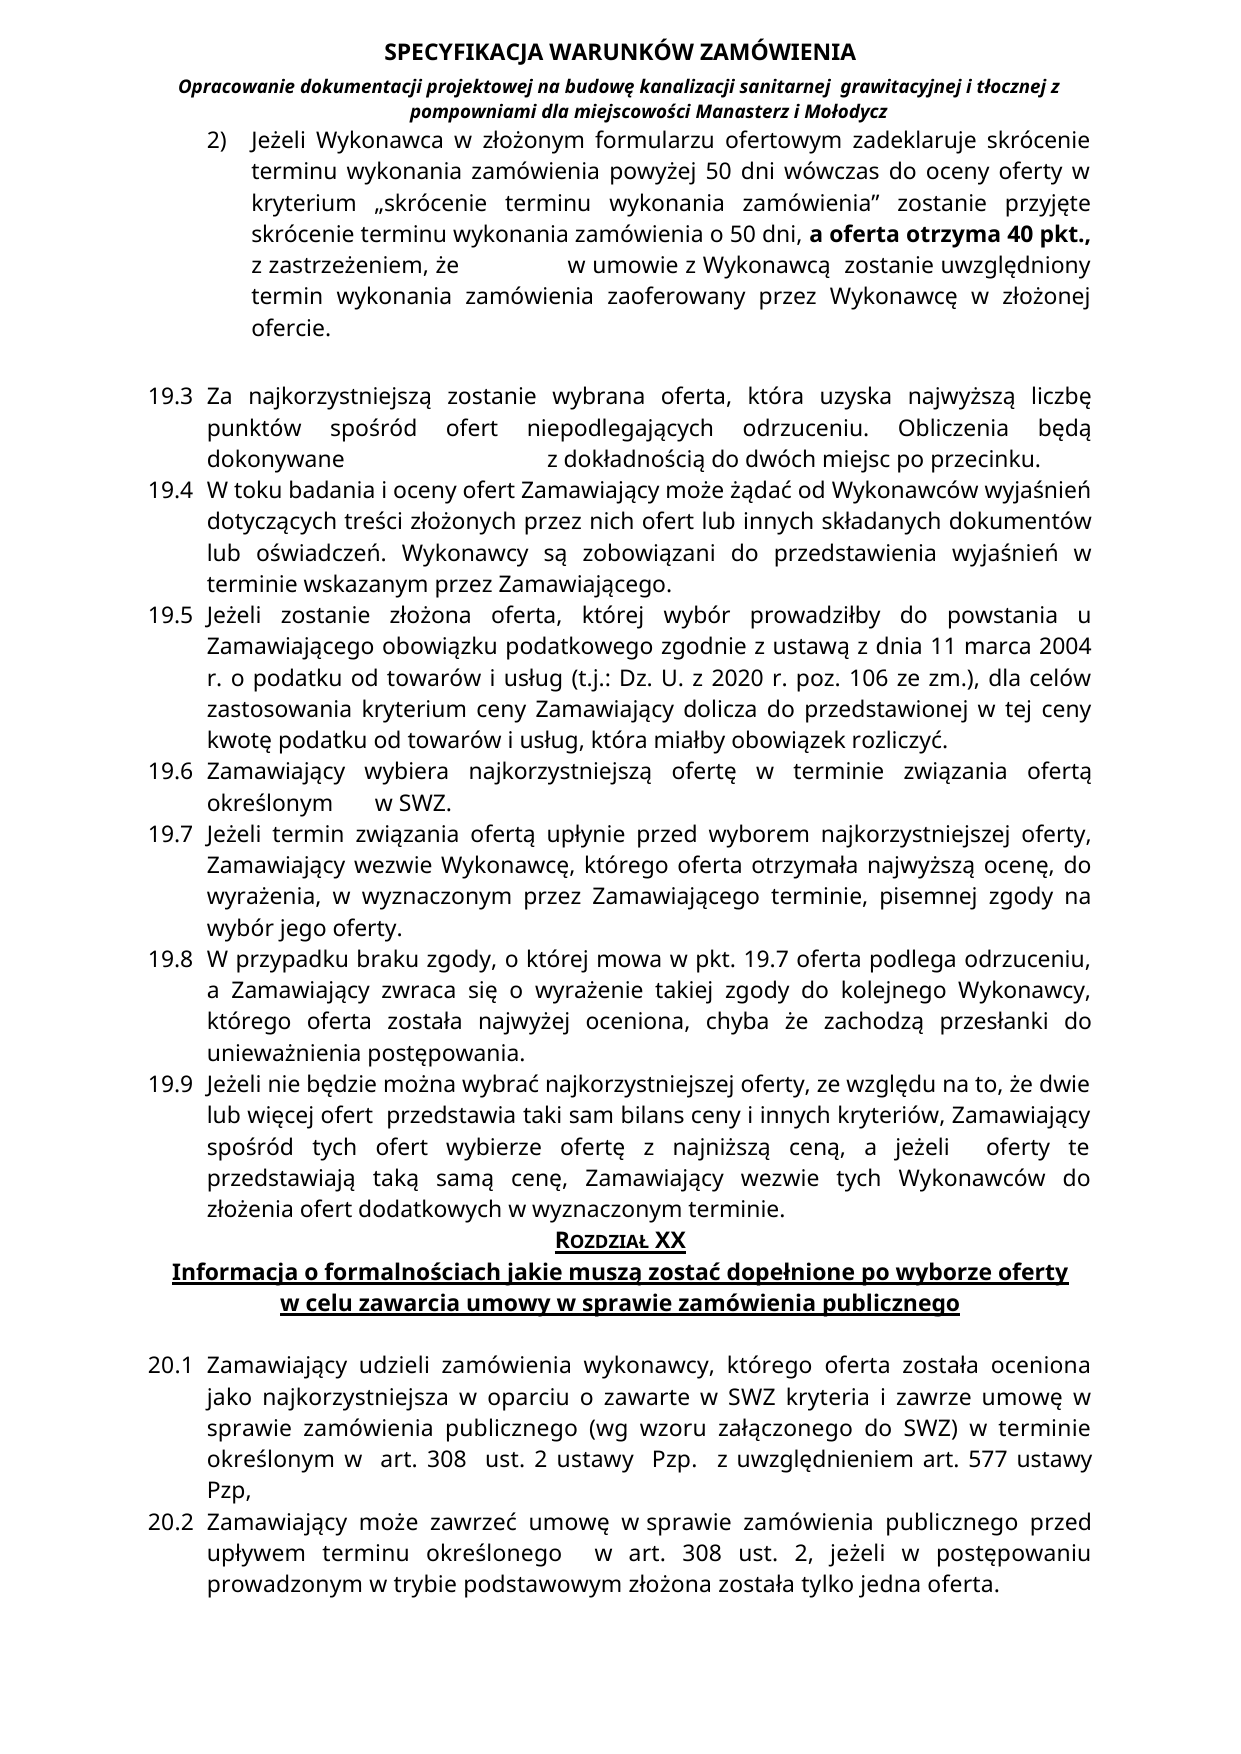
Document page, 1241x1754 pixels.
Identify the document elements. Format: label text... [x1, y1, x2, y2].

list W przypadku braku zgody, o której mowa w pkt. 19.7 oferta podlega odrzuceniu, a Zamawiający zwraca się o wyrażenie takiej zgody do kolejnego Wykonawcy, którego oferta została najwyżej oceniona, chyba że zachodzą przesłanki do unieważnienia postępowania. [148, 943, 1093, 1068]
list W toku badania i oceny ofert Zamawiający może żądać od Wykonawców wyjaśnień dotyczących treści złożonych przez nich ofert lub innych składanych dokumentów lub oświadczeń. Wykonawcy są zobowiązani do przedstawienia wyjaśnień w terminie wskazanym przez Zamawiającego. [148, 474, 1093, 599]
list Za najkorzystniejszą zostanie wybrana oferta, która uzyska najwyższą liczbę punktów spośród ofert niepodlegających odrzuceniu. Obliczenia będą dokonywane z dokładnością do dwóch miejsc po przecinku. [148, 380, 1093, 474]
text 2) Jeżeli Wykonawca w złożonym formularzu ofertowym zadeklaruje skrócenie terminu wykonania zamówienia powyżej 50 dni wówczas do oceny oferty w kryterium „skrócenie terminu wykonania zamówienia” zostanie przyjęte skrócenie terminu wykonania zamówienia o 50 dni, a oferta otrzyma 40 pkt., z zastrzeżeniem, że w umowie z Wykonawcą zostanie uwzględniony termin wykonania zamówienia zaoferowany przez Wykonawcę w złożonej ofercie. [207, 124, 1091, 343]
list Zamawiający wybiera najkorzystniejszą ofertę w terminie związania ofertą określonym w SWZ. [148, 755, 1093, 818]
text Rozdział XX Informacja o formalnościach jakie muszą zostać dopełnione po wyborze oferty w celu zawarcia umowy w sprawie zamówienia publicznego [148, 1224, 1093, 1318]
list Jeżeli nie będzie można wybrać najkorzystniejszej oferty, ze względu na to, że dwie lub więcej ofert przedstawia taki sam bilans ceny i innych kryteriów, Zamawiający spośród tych ofert wybierze ofertę z najniższą ceną, a jeżeli oferty te przedstawiają taką samą cenę, Zamawiający wezwie tych Wykonawców do złożenia ofert dodatkowych w wyznaczonym terminie. [148, 1068, 1091, 1224]
list Jeżeli zostanie złożona oferta, której wybór prowadziłby do powstania u Zamawiającego obowiązku podatkowego zgodnie z ustawą z dnia 11 marca 2004 r. o podatku od towarów i usług (t.j.: Dz. U. z 2020 r. poz. 106 ze zm.), dla celów zastosowania kryterium ceny Zamawiający dolicza do przedstawionej w tej ceny kwotę podatku od towarów i usług, która miałby obowiązek rozliczyć. [148, 599, 1093, 755]
list Zamawiający może zawrzeć umowę w sprawie zamówienia publicznego przed upływem terminu określonego w art. 308 ust. 2, jeżeli w postępowaniu prowadzonym w trybie podstawowym złożona została tylko jedna oferta. [148, 1505, 1093, 1599]
text 20.1 Zamawiający udzieli zamówienia wykonawcy, którego oferta została oceniona jako najkorzystniejsza w oparciu o zawarte w SWZ kryteria i zawrze umowę w sprawie zamówienia publicznego (wg wzoru załączonego do SWZ) w terminie określonym w art. 308 ust. 2 ustawy Pzp. z uwzględnieniem art. 577 ustawy Pzp, [148, 1349, 1093, 1505]
list Jeżeli termin związania ofertą upłynie przed wyborem najkorzystniejszej oferty, Zamawiający wezwie Wykonawcę, którego oferta otrzymała najwyższą ocenę, do wyrażenia, w wyznaczonym przez Zamawiającego terminie, pisemnej zgody na wybór jego oferty. [148, 818, 1093, 943]
